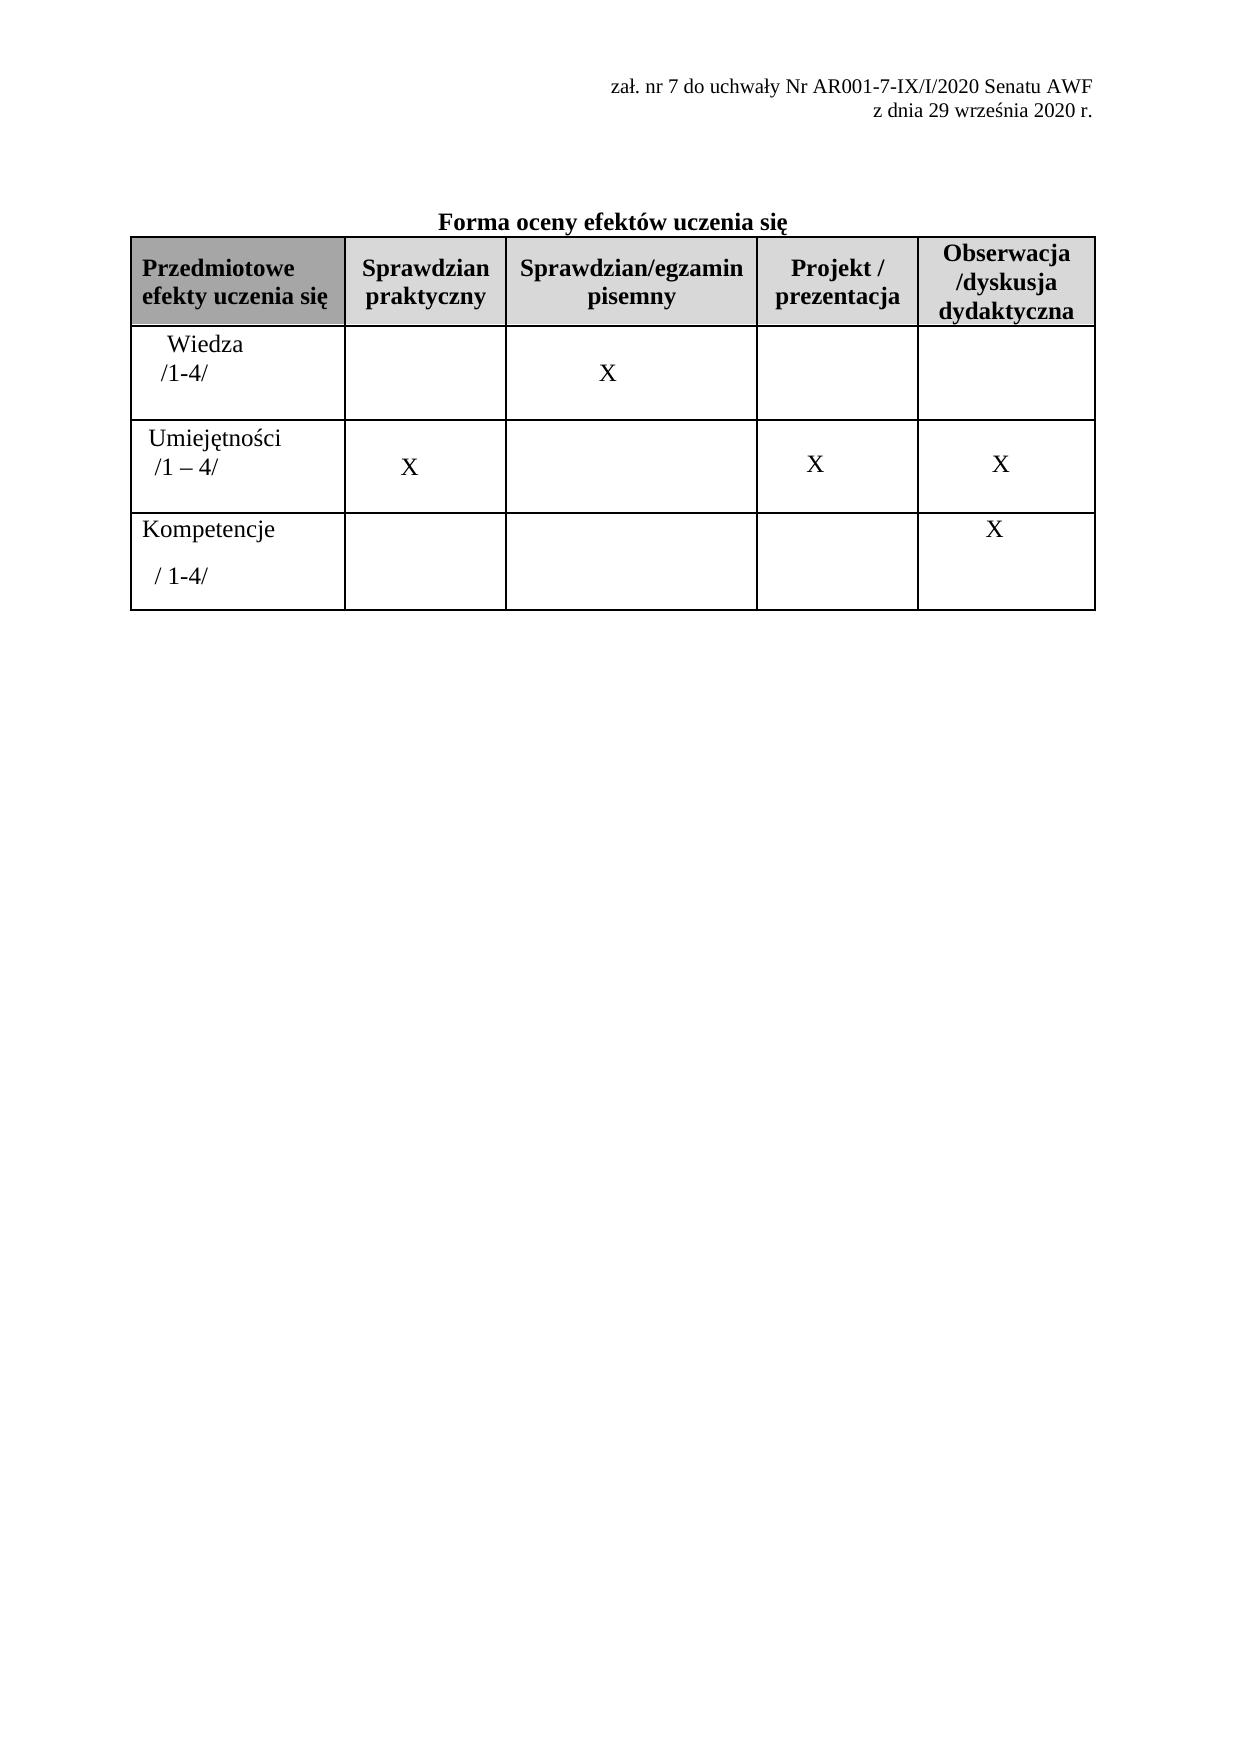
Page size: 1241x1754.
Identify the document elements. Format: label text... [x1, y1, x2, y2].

table_cell X [758, 421, 917, 512]
table_cell [346, 327, 505, 419]
table_cell [758, 327, 917, 419]
table_header Przedmiotowe efekty uczenia się [132, 238, 344, 324]
table_cell Kompetencje / 1-4/ [132, 514, 344, 609]
table_cell Wiedza /1-4/ [132, 327, 344, 419]
table_cell [346, 514, 505, 609]
table_header Projekt / prezentacja [758, 238, 917, 324]
table_cell X [346, 421, 505, 512]
table_header Sprawdzian/egzamin pisemny [507, 238, 756, 324]
table_cell [919, 327, 1094, 419]
table_header Obserwacja /dyskusja dydaktyczna [919, 238, 1094, 324]
table_cell X [919, 421, 1094, 512]
table_cell X [919, 514, 1094, 609]
table_cell [758, 514, 917, 609]
text Forma oceny efektów uczenia się [133, 207, 1093, 236]
table_cell X [507, 327, 756, 419]
table_header Sprawdzian praktyczny [346, 238, 505, 324]
table_cell Umiejętności /1 – 4/ [132, 421, 344, 512]
table_cell [507, 514, 756, 609]
table_cell [507, 421, 756, 512]
